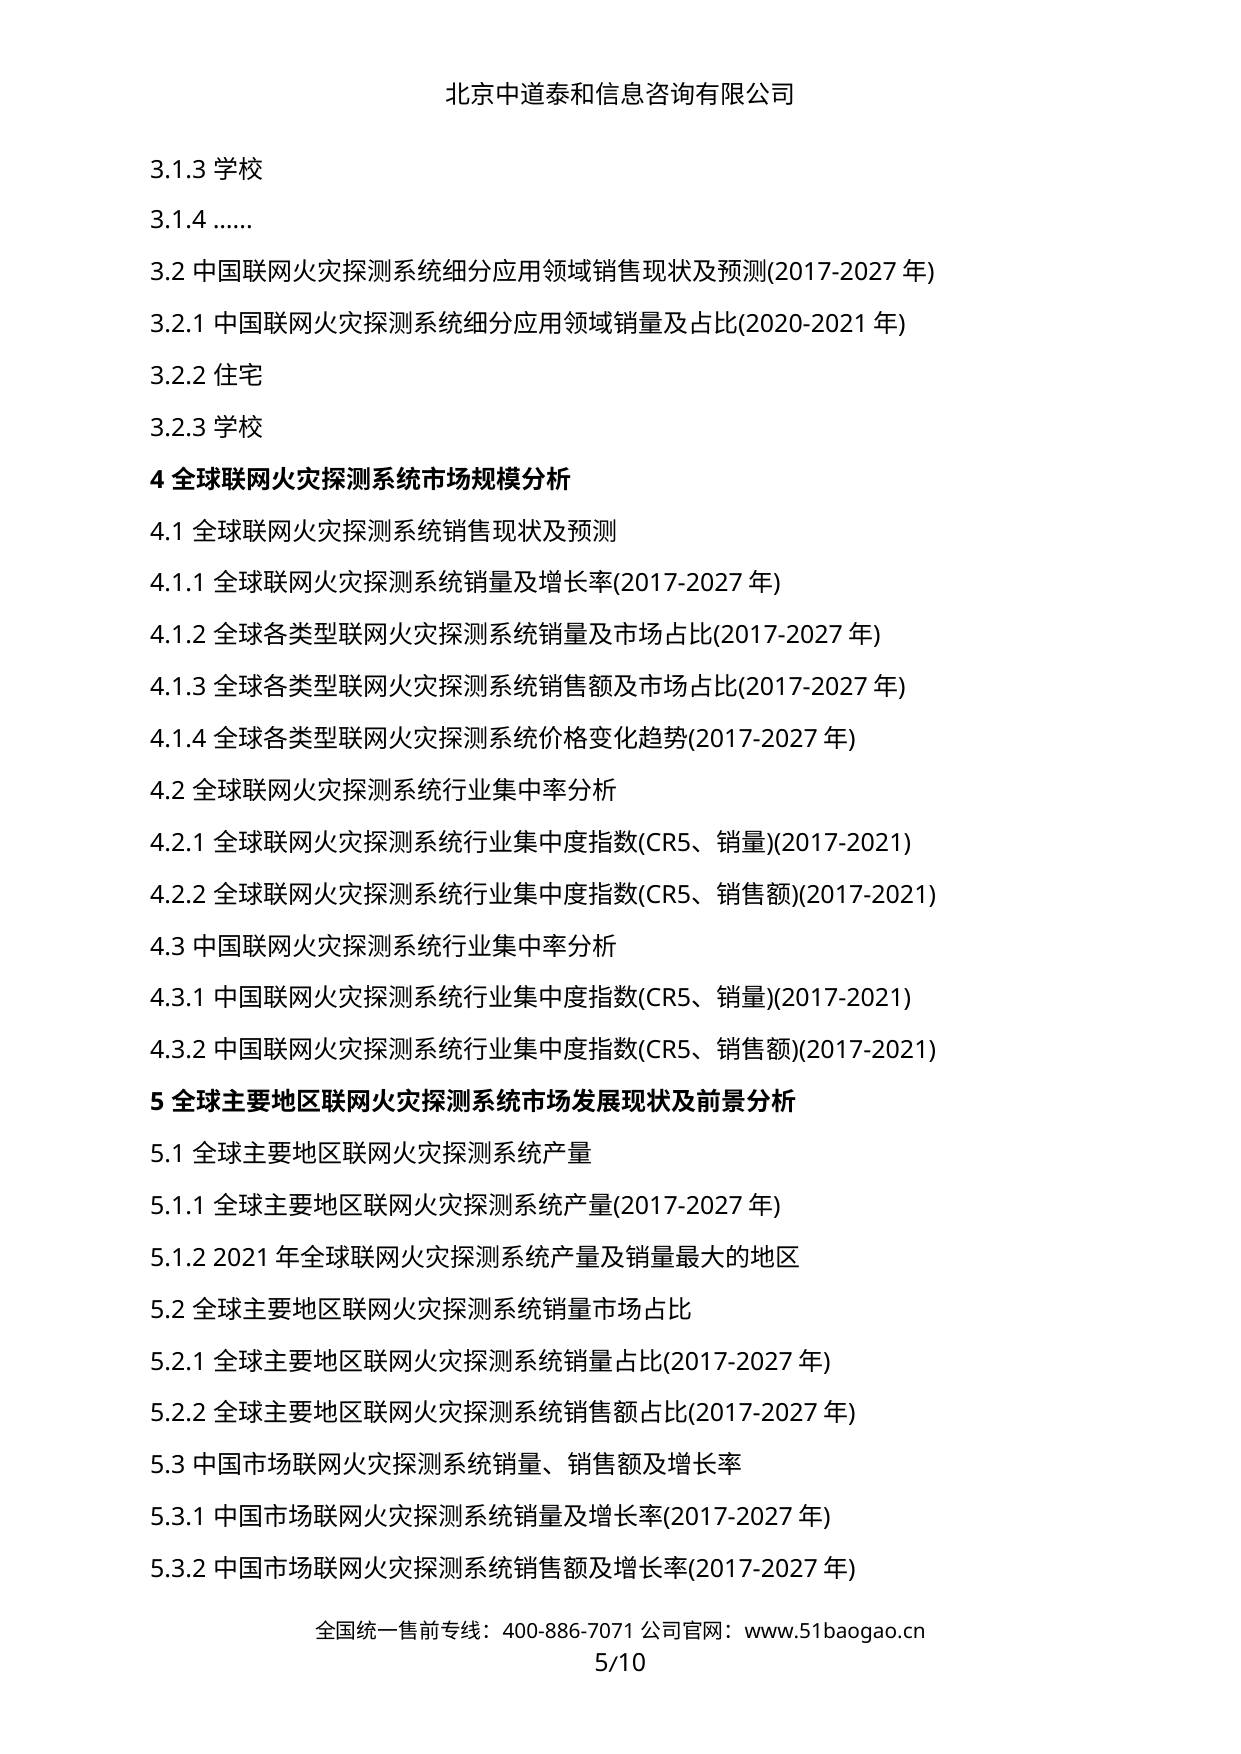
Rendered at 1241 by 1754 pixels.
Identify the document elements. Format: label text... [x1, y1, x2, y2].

text 3.2 中国联网火灾探测系统细分应用领域销售现状及预测(2017-2027年) [150, 252, 1090, 288]
text 5.2.1 全球主要地区联网火灾探测系统销量占比(2017-2027年) [150, 1341, 1090, 1377]
text 3.2.3 学校 [150, 407, 1090, 443]
text 4.2.1 全球联网火灾探测系统行业集中度指数(CR5、销量)(2017-2021) [150, 822, 1090, 858]
text 5.1.2 2021年全球联网火灾探测系统产量及销量最大的地区 [150, 1237, 1090, 1273]
text 5 全球主要地区联网火灾探测系统市场发展现状及前景分析 [150, 1082, 1090, 1118]
text 4.1.4 全球各类型联网火灾探测系统价格变化趋势(2017-2027年) [150, 718, 1090, 755]
text 5.1.1 全球主要地区联网火灾探测系统产量(2017-2027年) [150, 1185, 1090, 1222]
text 4.1.3 全球各类型联网火灾探测系统销售额及市场占比(2017-2027年) [150, 667, 1090, 703]
text 4.1.1 全球联网火灾探测系统销量及增长率(2017-2027年) [150, 563, 1090, 599]
text 5.2.2 全球主要地区联网火灾探测系统销售额占比(2017-2027年) [150, 1393, 1090, 1429]
text 3.1.4 …... [150, 202, 1090, 236]
text 4.3.1 中国联网火灾探测系统行业集中度指数(CR5、销量)(2017-2021) [150, 978, 1090, 1014]
text 5.2 全球主要地区联网火灾探测系统销量市场占比 [150, 1289, 1090, 1325]
text 4.2.2 全球联网火灾探测系统行业集中度指数(CR5、销售额)(2017-2021) [150, 874, 1090, 910]
text 4.3.2 中国联网火灾探测系统行业集中度指数(CR5、销售额)(2017-2021) [150, 1030, 1090, 1066]
text 4.3 中国联网火灾探测系统行业集中率分析 [150, 926, 1090, 962]
text 4.2 全球联网火灾探测系统行业集中率分析 [150, 770, 1090, 807]
text 4.1.2 全球各类型联网火灾探测系统销量及市场占比(2017-2027年) [150, 615, 1090, 651]
text 3.1.3 学校 [150, 150, 1090, 186]
text 3.2.2 住宅 [150, 355, 1090, 392]
text 5.1 全球主要地区联网火灾探测系统产量 [150, 1133, 1090, 1170]
text 3.2.1 中国联网火灾探测系统细分应用领域销量及占比(2020-2021年) [150, 303, 1090, 340]
text 4 全球联网火灾探测系统市场规模分析 [150, 459, 1090, 495]
text 4.1 全球联网火灾探测系统销售现状及预测 [150, 511, 1090, 547]
text 5.3 中国市场联网火灾探测系统销量、销售额及增长率 [150, 1445, 1090, 1481]
text 5.3.1 中国市场联网火灾探测系统销量及增长率(2017-2027年) [150, 1497, 1090, 1533]
text 5.3.2 中国市场联网火灾探测系统销售额及增长率(2017-2027年) [150, 1548, 1090, 1585]
